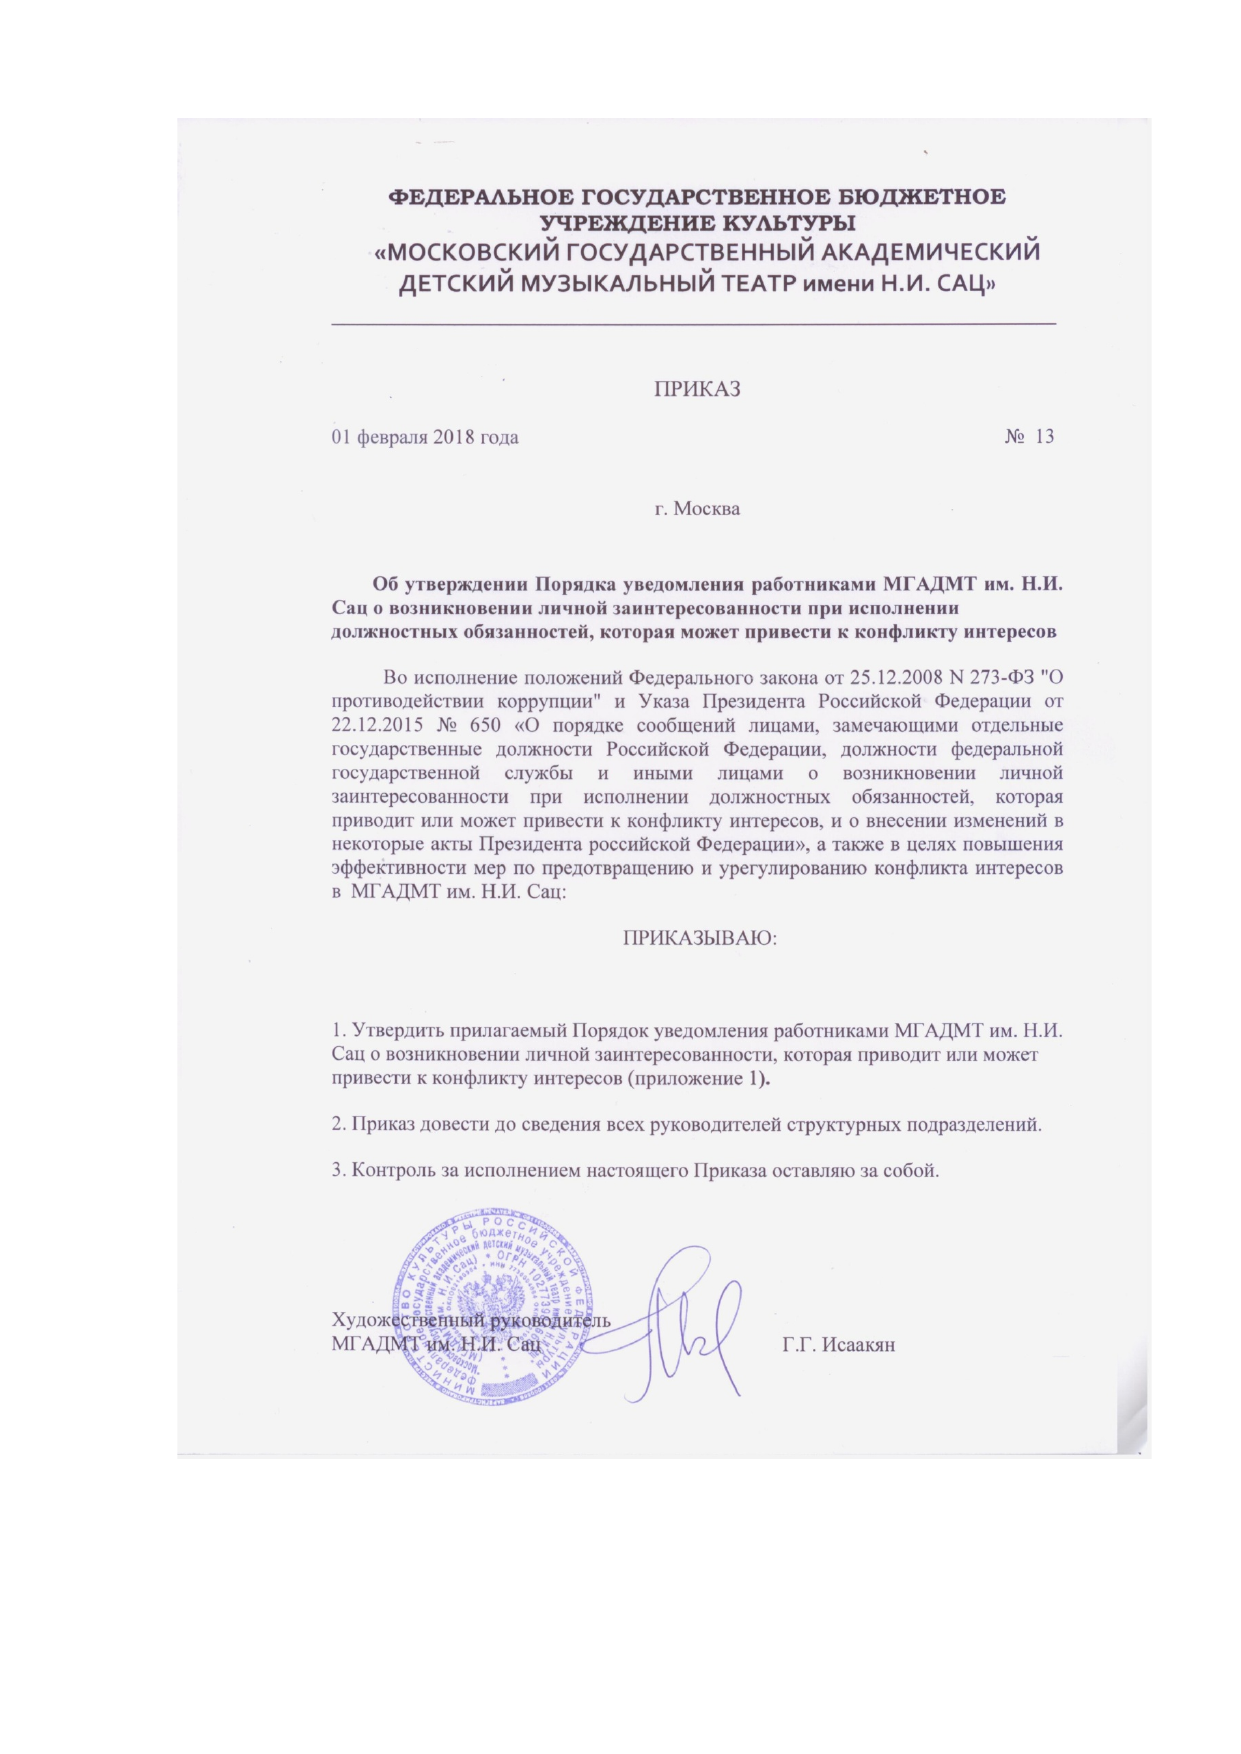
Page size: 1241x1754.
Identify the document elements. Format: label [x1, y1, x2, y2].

picture [177, 118, 1152, 1459]
